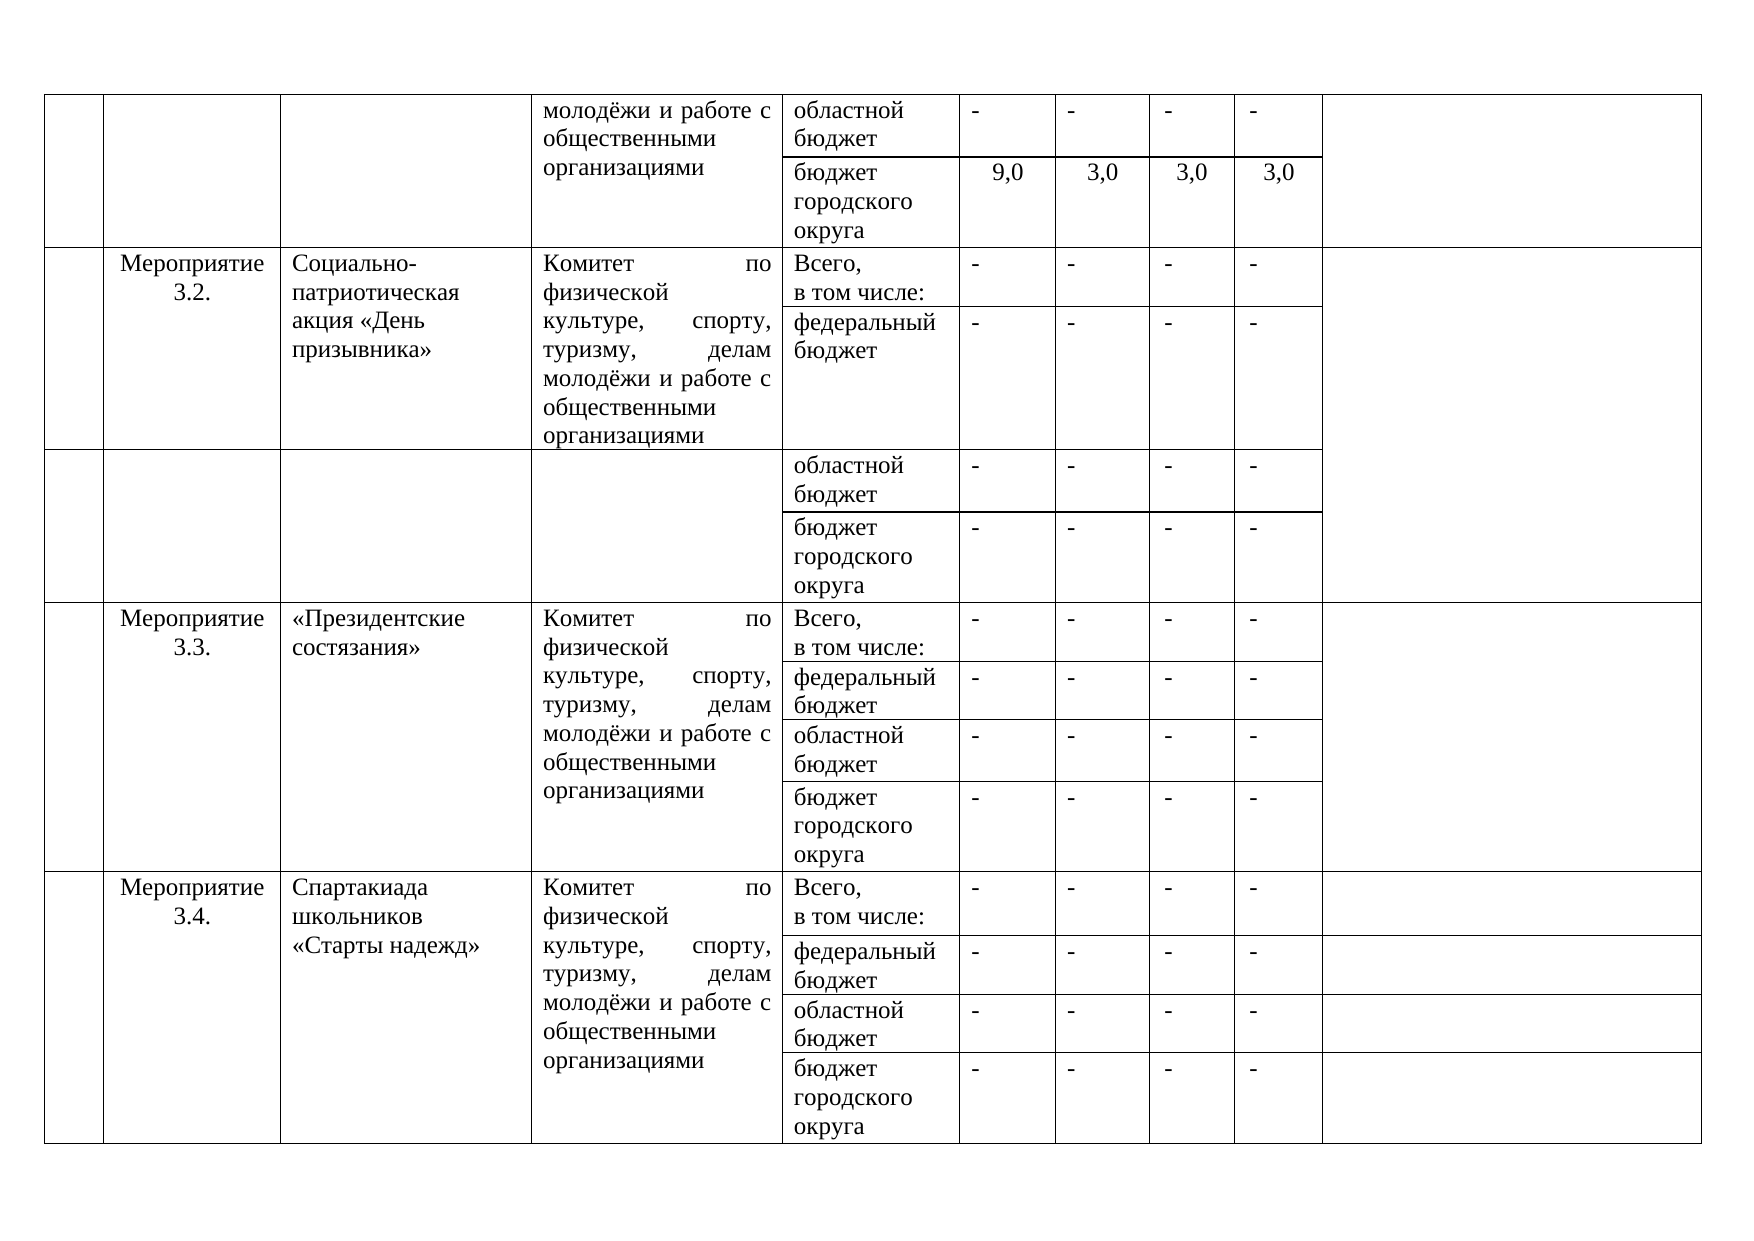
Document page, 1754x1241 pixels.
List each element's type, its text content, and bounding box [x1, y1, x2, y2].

table_cell [1323, 995, 1701, 1052]
table_cell - [1235, 450, 1322, 511]
table_cell - [1056, 782, 1149, 871]
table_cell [532, 248, 782, 449]
table_cell - [960, 307, 1055, 449]
table_cell Всего, в том числе: [783, 248, 959, 306]
table_cell - [1150, 662, 1234, 719]
table_cell - [1056, 1053, 1149, 1143]
table_cell - [1056, 248, 1149, 306]
table_cell Комитет по физической культуре, спорту, туризму, делам молодёжи и работе с общественными организациями [532, 603, 782, 871]
table_cell [45, 872, 103, 1143]
table_cell - [1235, 662, 1322, 719]
table_cell Спартакиада школьников «Старты надежд» [281, 872, 531, 1143]
table_cell бюджет городского округа [783, 158, 959, 247]
table_cell 3,0 [1235, 158, 1322, 247]
table_cell - [1150, 603, 1234, 661]
table_cell - [960, 450, 1055, 511]
table_cell - [1150, 995, 1234, 1052]
table_cell областной бюджет [783, 995, 959, 1052]
table_cell - [960, 603, 1055, 661]
table_cell - [1150, 1053, 1234, 1143]
table_cell Мероприятие 3.4. [104, 872, 280, 1143]
table_cell - [1056, 936, 1149, 994]
table_cell Всего, в том числе: [783, 872, 959, 935]
table_cell - [1056, 513, 1149, 602]
table_cell бюджет городского округа [783, 513, 959, 602]
table_cell - [1150, 513, 1234, 602]
table_cell - [1150, 450, 1234, 511]
table_cell - [1235, 995, 1322, 1052]
table_cell областной бюджет [783, 450, 959, 511]
table_cell федеральный бюджет [783, 307, 959, 449]
table_cell [45, 450, 103, 602]
table_cell [45, 248, 103, 449]
table_cell [45, 603, 103, 871]
table_cell - [1056, 995, 1149, 1052]
table_cell - [1150, 248, 1234, 306]
table_cell [1323, 872, 1701, 935]
table_cell федеральный бюджет [783, 936, 959, 994]
table_cell - [1150, 872, 1234, 935]
table_cell 3,0 [1056, 158, 1149, 247]
table_cell - [960, 95, 1055, 156]
table_cell [1323, 603, 1701, 871]
table_cell - [1235, 936, 1322, 994]
table_cell бюджет городского округа [783, 1053, 959, 1143]
table_cell - [1235, 95, 1322, 156]
table_cell областной бюджет [783, 720, 959, 781]
table_cell «Президентские состязания» [281, 603, 531, 871]
table_cell - [960, 662, 1055, 719]
table_cell [532, 450, 782, 602]
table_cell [532, 872, 782, 1143]
table_cell - [1056, 603, 1149, 661]
table_cell - [1235, 1053, 1322, 1143]
table_cell - [1150, 95, 1234, 156]
table_cell - [960, 513, 1055, 602]
table_cell Всего, в том числе: [783, 603, 959, 661]
table_cell - [1235, 720, 1322, 781]
table_cell 3,0 [1150, 158, 1234, 247]
table_cell - [1150, 782, 1234, 871]
table_cell - [960, 720, 1055, 781]
table_cell - [1056, 307, 1149, 449]
table_cell - [1056, 720, 1149, 781]
table_cell - [1056, 95, 1149, 156]
table_cell - [960, 782, 1055, 871]
table_cell - [1150, 307, 1234, 449]
table_cell - [1235, 307, 1322, 449]
table_cell Мероприятие 3.2. [104, 248, 280, 449]
table_cell [1323, 248, 1701, 602]
table_cell - [960, 1053, 1055, 1143]
table_cell Социально-патриотическая акция «День призывника» [281, 248, 531, 449]
table_cell [104, 450, 280, 602]
table_cell [281, 450, 531, 602]
table_cell - [960, 248, 1055, 306]
table_cell [1323, 1053, 1701, 1143]
table_cell - [960, 995, 1055, 1052]
table_cell федеральный бюджет [783, 662, 959, 719]
table_cell - [1150, 936, 1234, 994]
table_cell [1323, 936, 1701, 994]
table_cell областной бюджет [783, 95, 959, 156]
table_cell - [1235, 513, 1322, 602]
table_cell Мероприятие 3.3. [104, 603, 280, 871]
table_cell бюджет городского округа [783, 782, 959, 871]
table_cell - [1235, 872, 1322, 935]
table_cell 9,0 [960, 158, 1055, 247]
table_cell - [1150, 720, 1234, 781]
table_cell - [1056, 450, 1149, 511]
table_cell - [1056, 662, 1149, 719]
table_cell - [960, 872, 1055, 935]
table_cell - [1235, 248, 1322, 306]
table_cell - [1056, 872, 1149, 935]
table_cell - [1235, 603, 1322, 661]
table_cell - [960, 936, 1055, 994]
table_cell - [1235, 782, 1322, 871]
